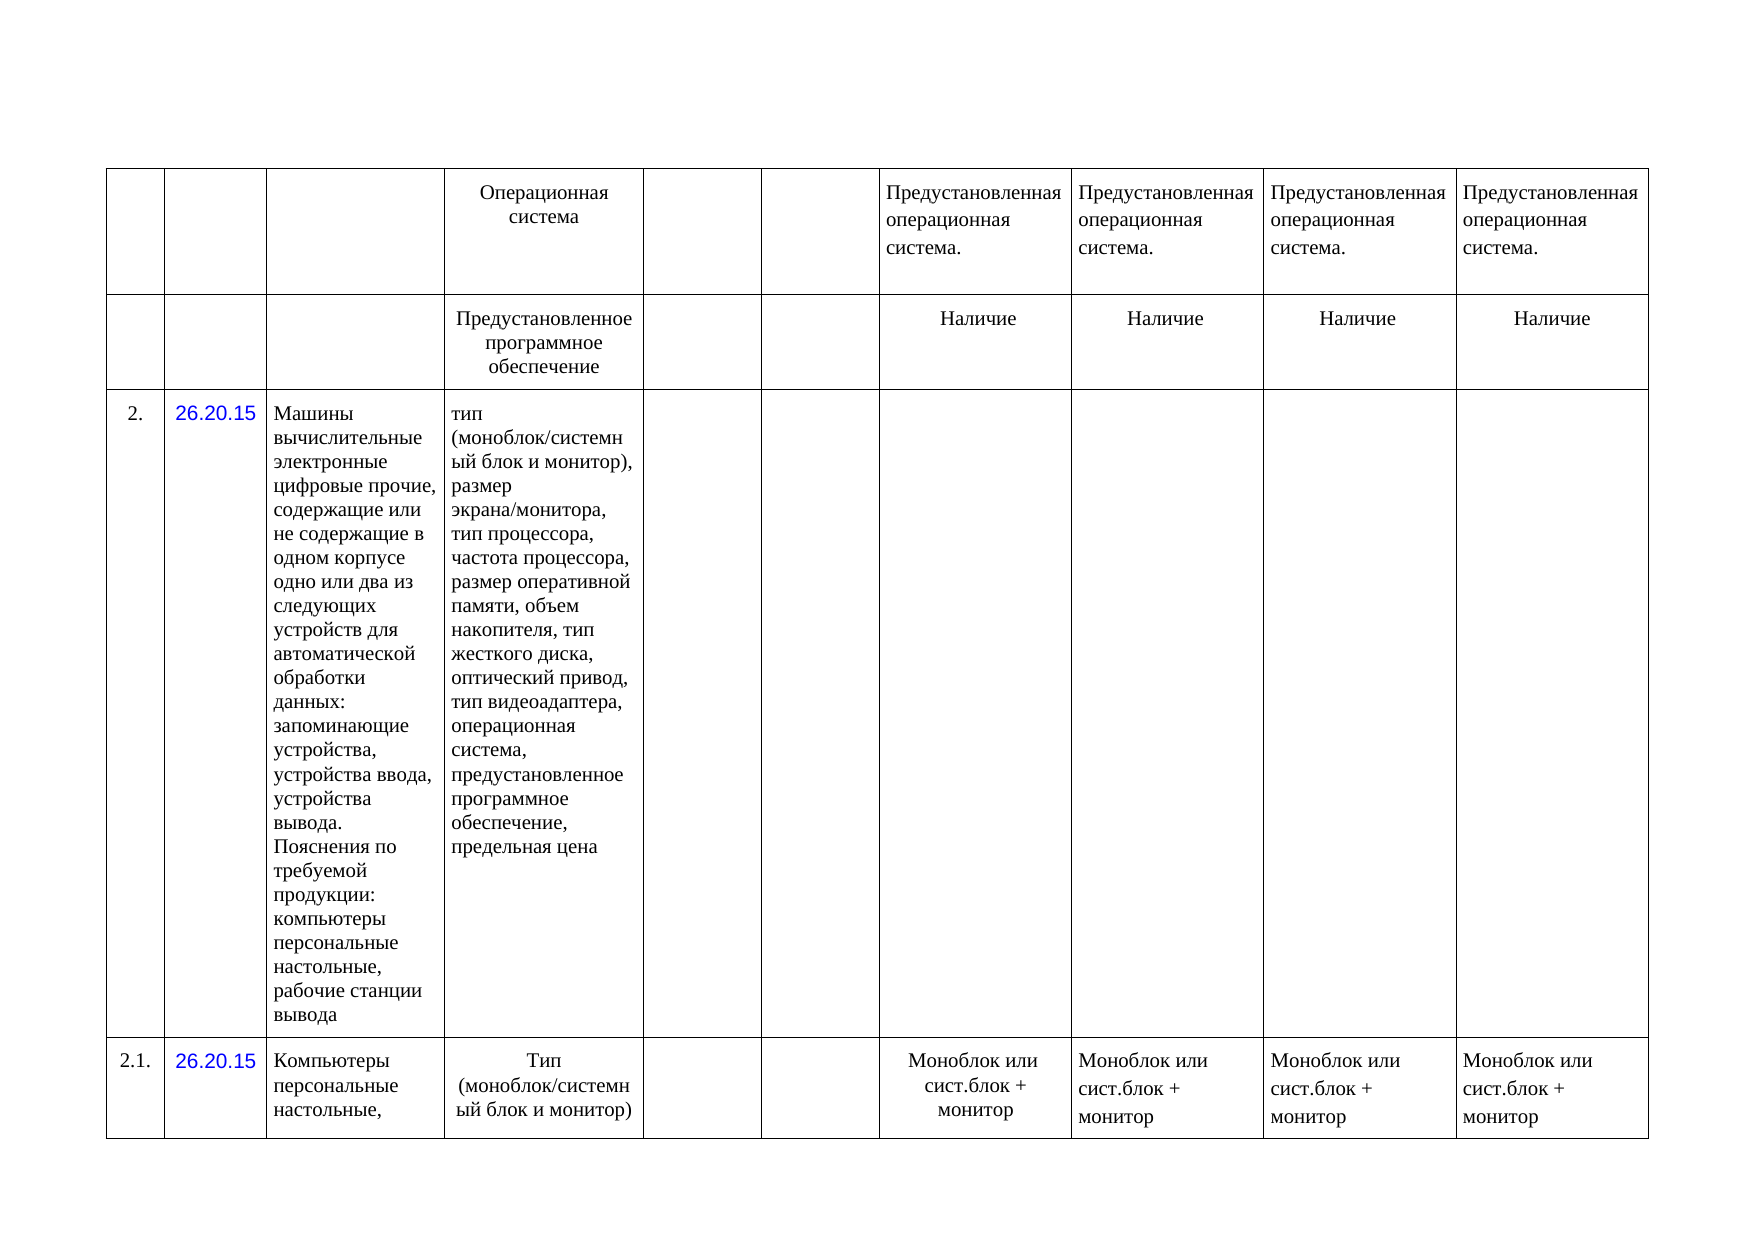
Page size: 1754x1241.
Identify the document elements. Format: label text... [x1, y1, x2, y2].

table_cell [644, 390, 761, 1037]
table_cell Наличие [1264, 295, 1456, 389]
table_cell 26.20.15 [165, 390, 266, 1037]
table_cell [1072, 390, 1263, 1037]
table_cell Наличие [1072, 295, 1263, 389]
table_cell [107, 169, 164, 294]
table_cell [165, 169, 266, 294]
table_cell [1264, 390, 1456, 1037]
table_cell [644, 169, 761, 294]
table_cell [1457, 1038, 1648, 1138]
table_cell Предустановленная операционная система. [1457, 169, 1648, 294]
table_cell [445, 1038, 643, 1138]
table_cell [762, 295, 879, 389]
table_cell [644, 1038, 761, 1138]
table_cell тип (моноблок/системный блок и монитор), размер экрана/монитора, тип процессора, частота процессора, размер оперативной памяти, объем накопителя, тип жесткого диска, оптический привод, тип видеоадаптера, операционная система, предустановленное программное обеспечение, предельная цена [445, 390, 643, 1037]
table_cell Предустановленное программное обеспечение [445, 295, 643, 389]
table_cell Операционная система [445, 169, 643, 294]
table_cell Предустановленная операционная система. [1072, 169, 1263, 294]
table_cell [1072, 1038, 1263, 1138]
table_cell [267, 1038, 444, 1138]
table_cell Предустановленная операционная система. [880, 169, 1071, 294]
table_cell [762, 169, 879, 294]
table_cell [1457, 390, 1648, 1037]
table_cell [644, 295, 761, 389]
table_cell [880, 1038, 1071, 1138]
table_cell [165, 295, 266, 389]
table_cell Наличие [880, 295, 1071, 389]
table_cell Предустановленная операционная система. [1264, 169, 1456, 294]
table_cell [267, 169, 444, 294]
table_cell [762, 390, 879, 1037]
table_cell [762, 1038, 879, 1138]
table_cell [1264, 1038, 1456, 1138]
table_cell 2.1. [107, 1038, 164, 1138]
table_cell 26.20.15 [165, 1038, 266, 1138]
table_cell 2. [107, 390, 164, 1037]
table_cell [107, 295, 164, 389]
table_cell [267, 295, 444, 389]
table_cell Машины вычислительные электронные цифровые прочие, содержащие или не содержащие в одном корпусе одно или два из следующих устройств для автоматической обработки данных: запоминающие устройства, устройства ввода, устройства вывода. Пояснения по требуемой продукции: компьютеры персональные настольные, рабочие станции вывода [267, 390, 444, 1037]
table_cell Наличие [1457, 295, 1648, 389]
table_cell [880, 390, 1071, 1037]
